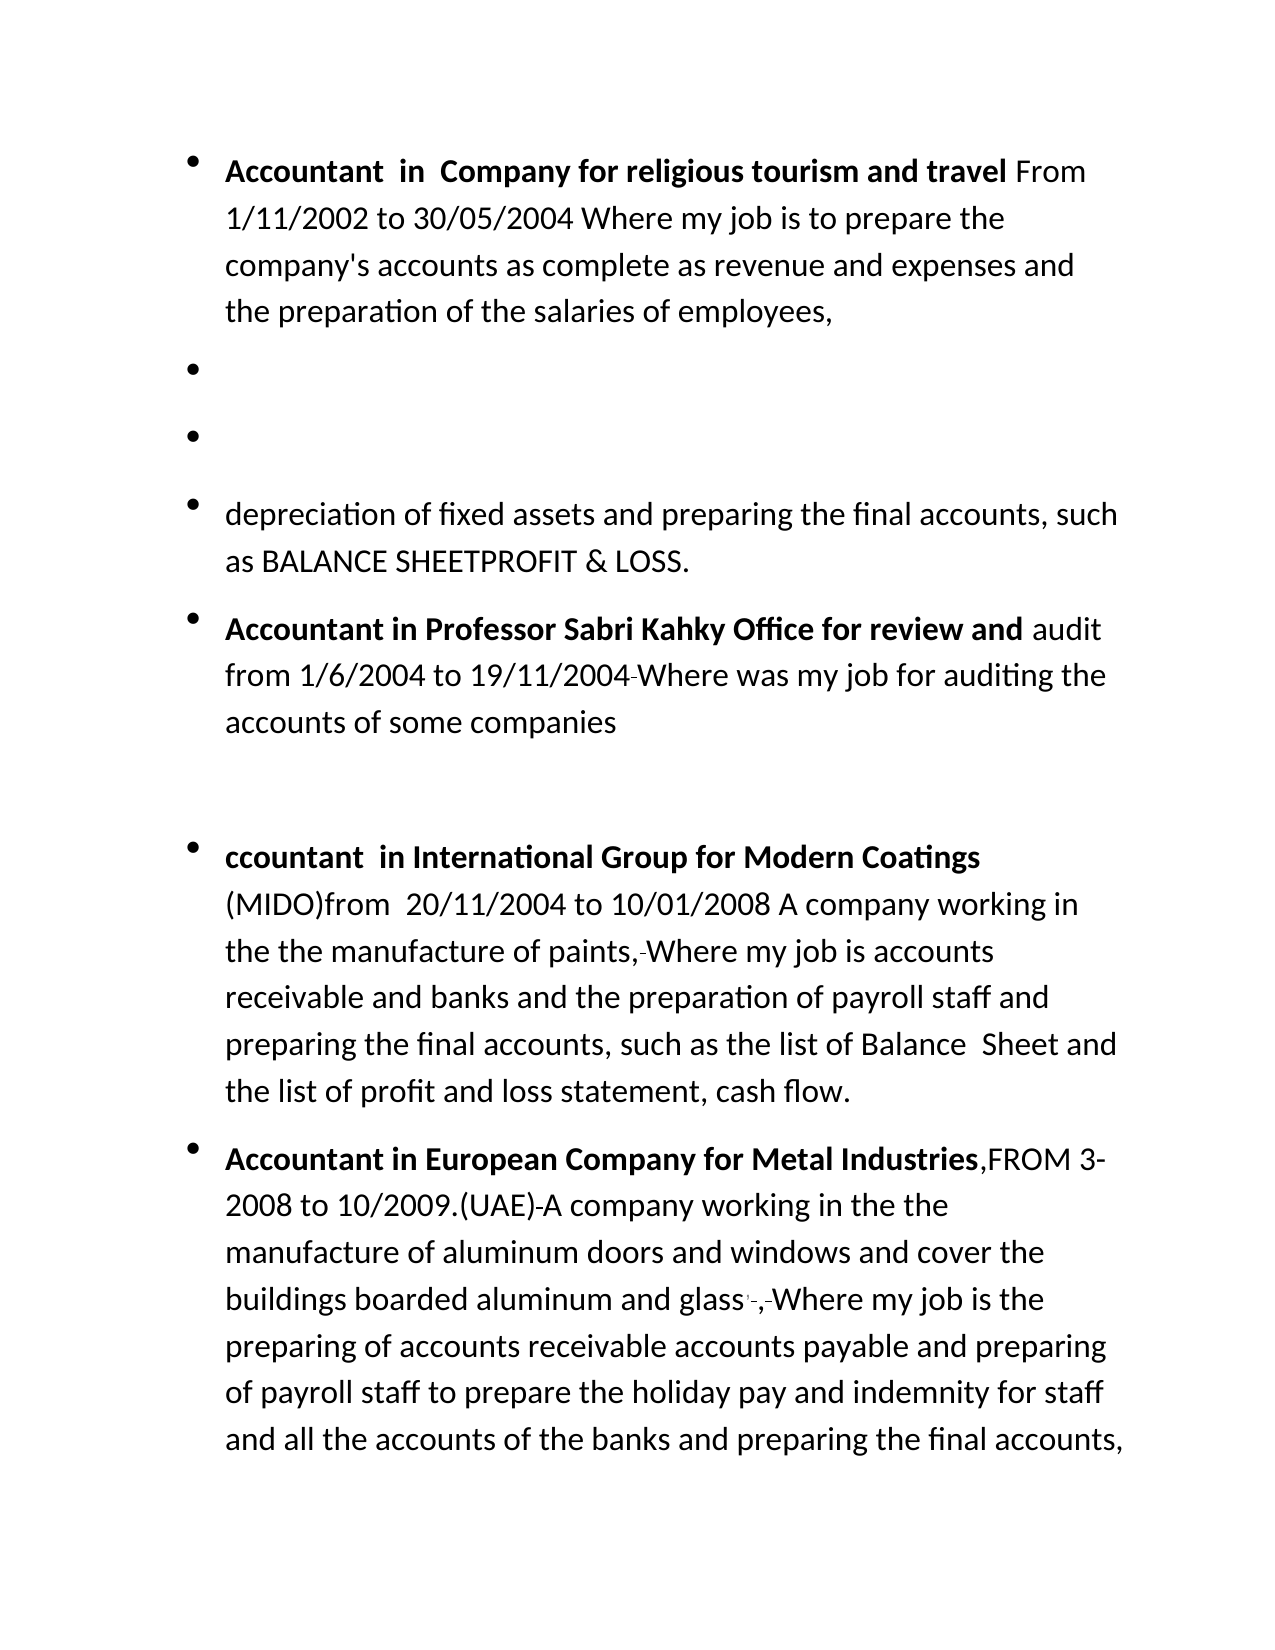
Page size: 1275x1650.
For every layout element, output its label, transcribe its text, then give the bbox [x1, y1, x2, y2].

list depreciation of fixed assets and preparing the final accounts, such as BALANCE SHEETPROFIT & LOSS. [187, 493, 1125, 581]
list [187, 1138, 1125, 1459]
list Accountant in Company for religious tourism and travel From 1/11/2002 to 30/05/2004 Where my job is to prepare the company's accounts as complete as revenue and expenses and the preparation of the salaries of employees, [187, 150, 1125, 331]
list ccountant in International Group for Modern Coatings (MIDO)from 20/11/2004 to 10/01/2008 A company working in the the manufacture of paints, Where my job is accounts receivable and banks and the preparation of payroll staff and preparing the final accounts, such as the list of Balance Sheet and the list of profit and loss statement, cash flow. [187, 836, 1125, 1111]
list Accountant in Professor Sabri Kahky Office for review and audit from 1/6/2004 to 19/11/2004 Where was my job for auditing the accounts of some companies [187, 607, 1125, 742]
